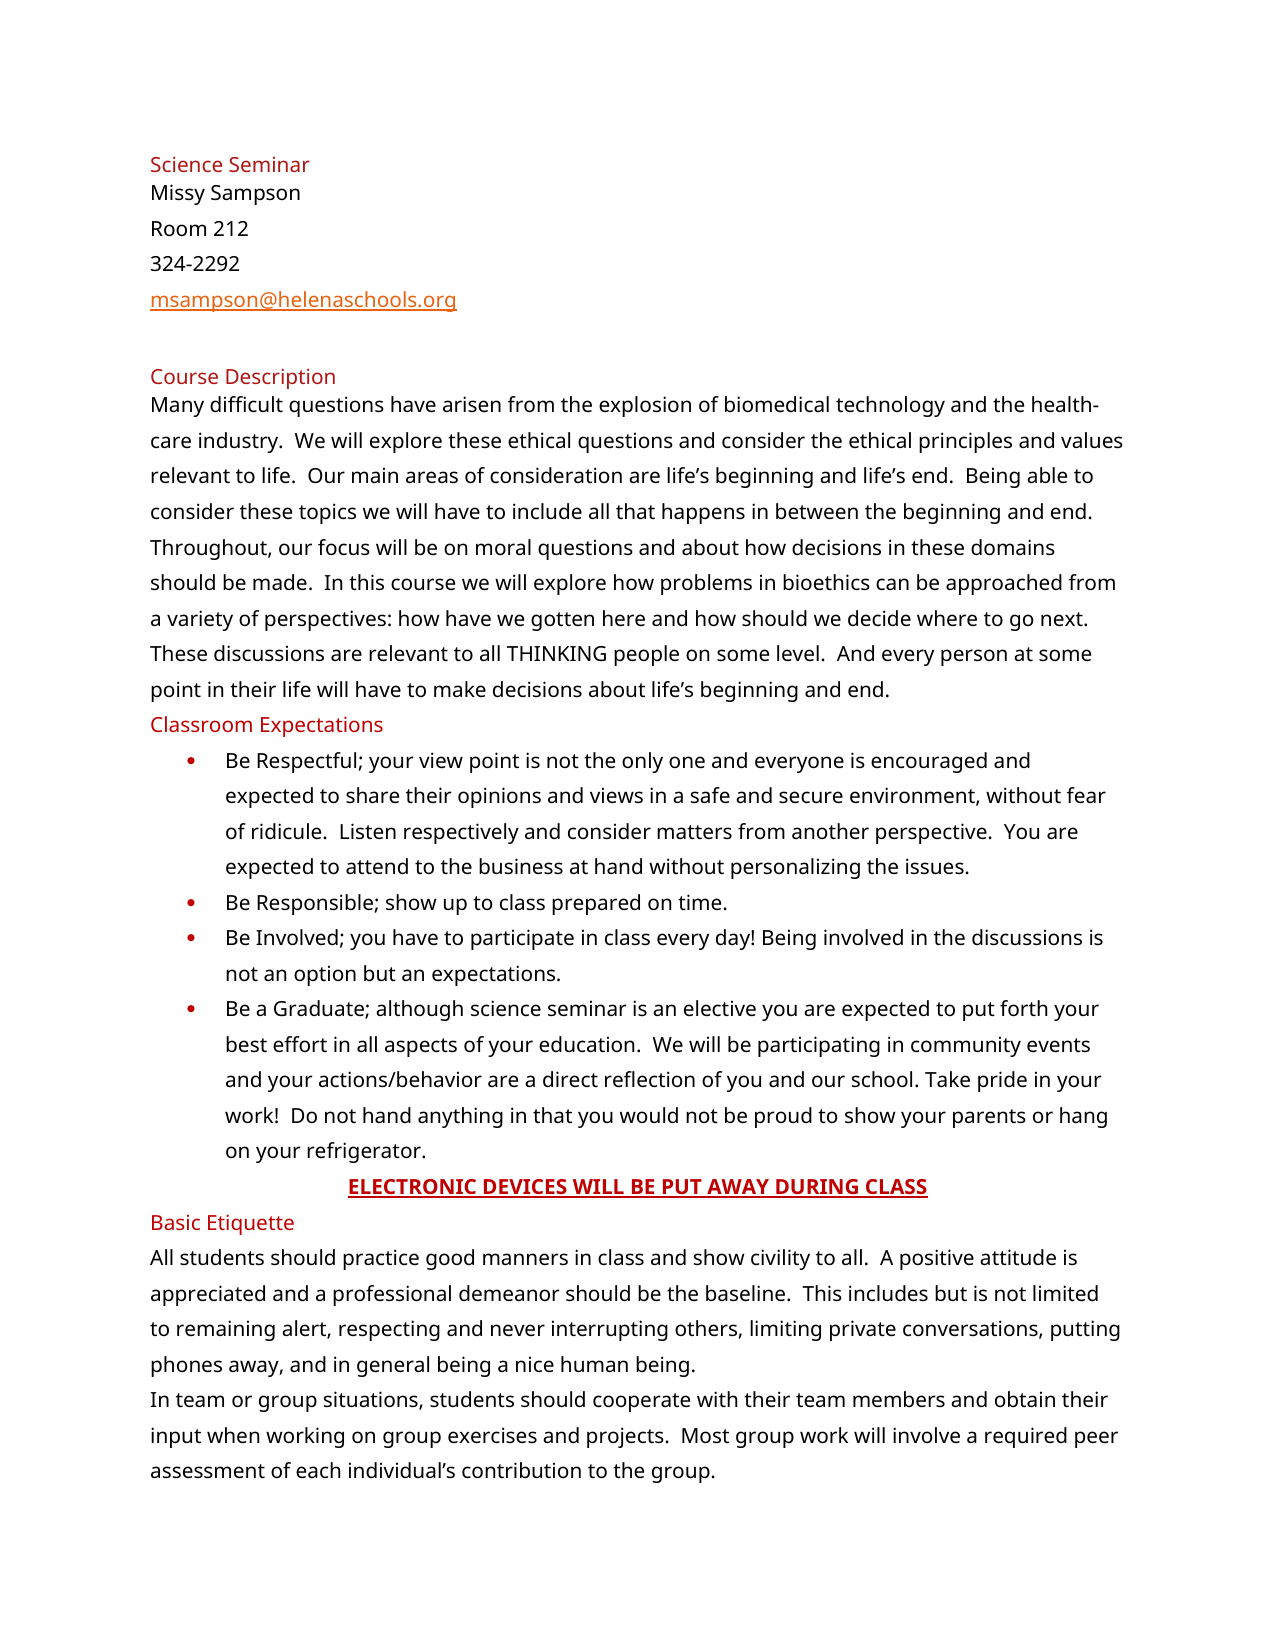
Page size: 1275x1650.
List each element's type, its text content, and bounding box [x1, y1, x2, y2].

list Be Involved; you have to participate in class every day! Being involved in the discussions is not an option but an expectations. [187, 923, 1125, 987]
text 324-2292 [150, 249, 1125, 278]
text Many difficult questions have arisen from the explosion of biomedical technology and the health-care industry. We will explore these ethical questions and consider the ethical principles and values relevant to life. Our main areas of consideration are life’s beginning and life’s end. Being able to consider these topics we will have to include all that happens in between the beginning and end. Throughout, our focus will be on moral questions and about how decisions in these domains should be made. In this course we will explore how problems in bioethics can be approached from a variety of perspectives: how have we gotten here and how should we decide where to go next. These discussions are relevant to all THINKING people on some level. And every person at some point in their life will have to make decisions about life’s beginning and end. [150, 391, 1125, 703]
list Be Respectful; your view point is not the only one and everyone is encouraged and expected to share their opinions and views in a safe and secure environment, without fear of ridicule. Listen respectively and consider matters from another perspective. You are expected to attend to the business at hand without personalizing the issues. [187, 746, 1125, 881]
list Be a Graduate; although science seminar is an elective you are expected to put forth your best effort in all aspects of your education. We will be participating in community events and your actions/behavior are a direct reflection of you and our school. Take pride in your work! Do not hand anything in that you would not be proud to show your parents or hang on your refrigerator. [187, 994, 1125, 1165]
text In team or group situations, students should cooperate with their team members and obtain their input when working on group exercises and projects. Most group work will involve a required peer assessment of each individual’s contribution to the group. [150, 1385, 1125, 1485]
text All students should practice good manners in class and show civility to all. A positive attitude is appreciated and a professional demeanor should be the baseline. This includes but is not limited to remaining alert, respecting and never interrupting others, limiting private conversations, putting phones away, and in general being a nice human being. [150, 1243, 1125, 1378]
text Room 212 [150, 214, 1125, 242]
text msampson@helenaschools.org [150, 285, 1125, 313]
text Basic Etiquette [150, 1208, 1125, 1236]
subtitle Course Description [150, 362, 1125, 391]
text Missy Sampson [150, 178, 1125, 207]
title Science Seminar [150, 150, 1125, 178]
text Classroom Expectations [150, 710, 1125, 739]
text ELECTRONIC DEVICES WILL BE PUT AWAY DURING CLASS [150, 1172, 1125, 1201]
list Be Responsible; show up to class prepared on time. [187, 888, 1125, 916]
